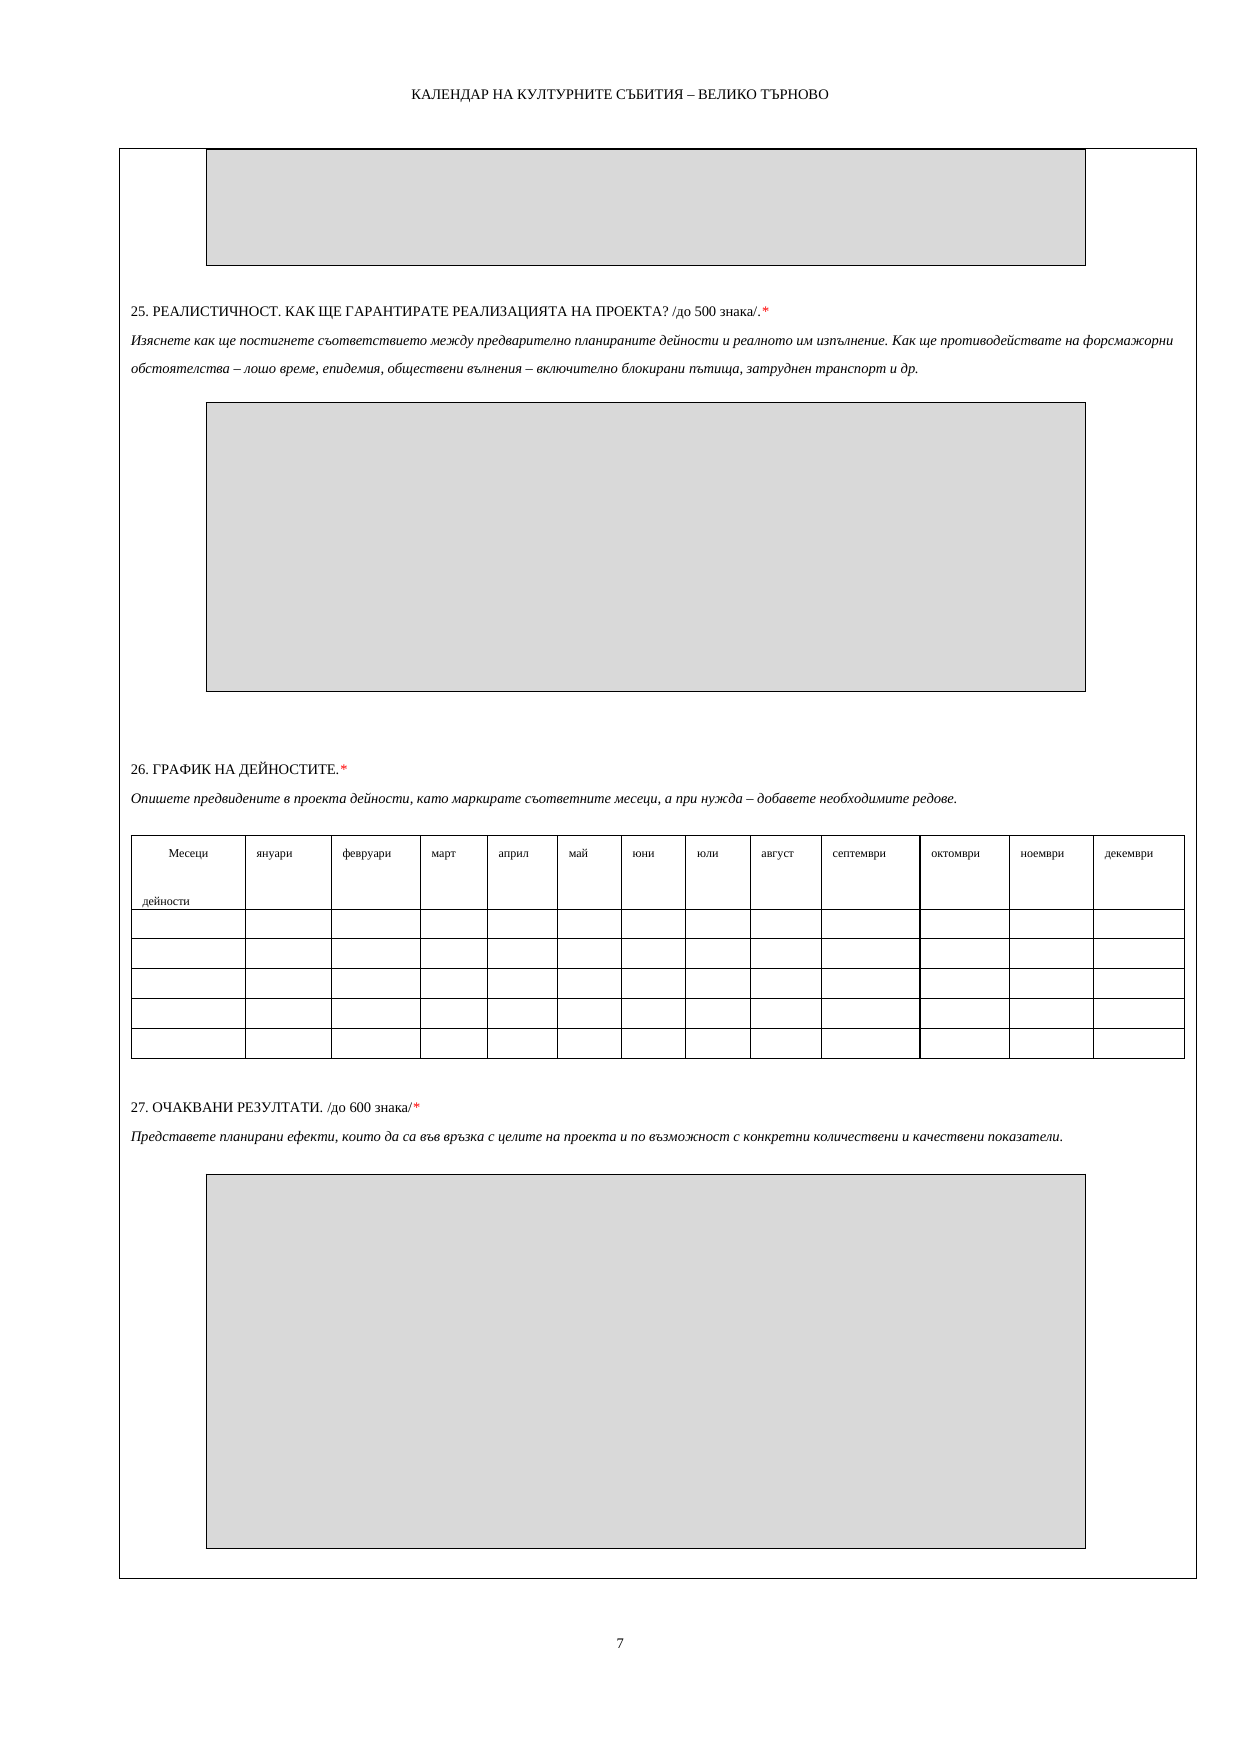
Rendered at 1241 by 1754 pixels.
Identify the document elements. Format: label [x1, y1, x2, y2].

table_header [120, 149, 1196, 1578]
